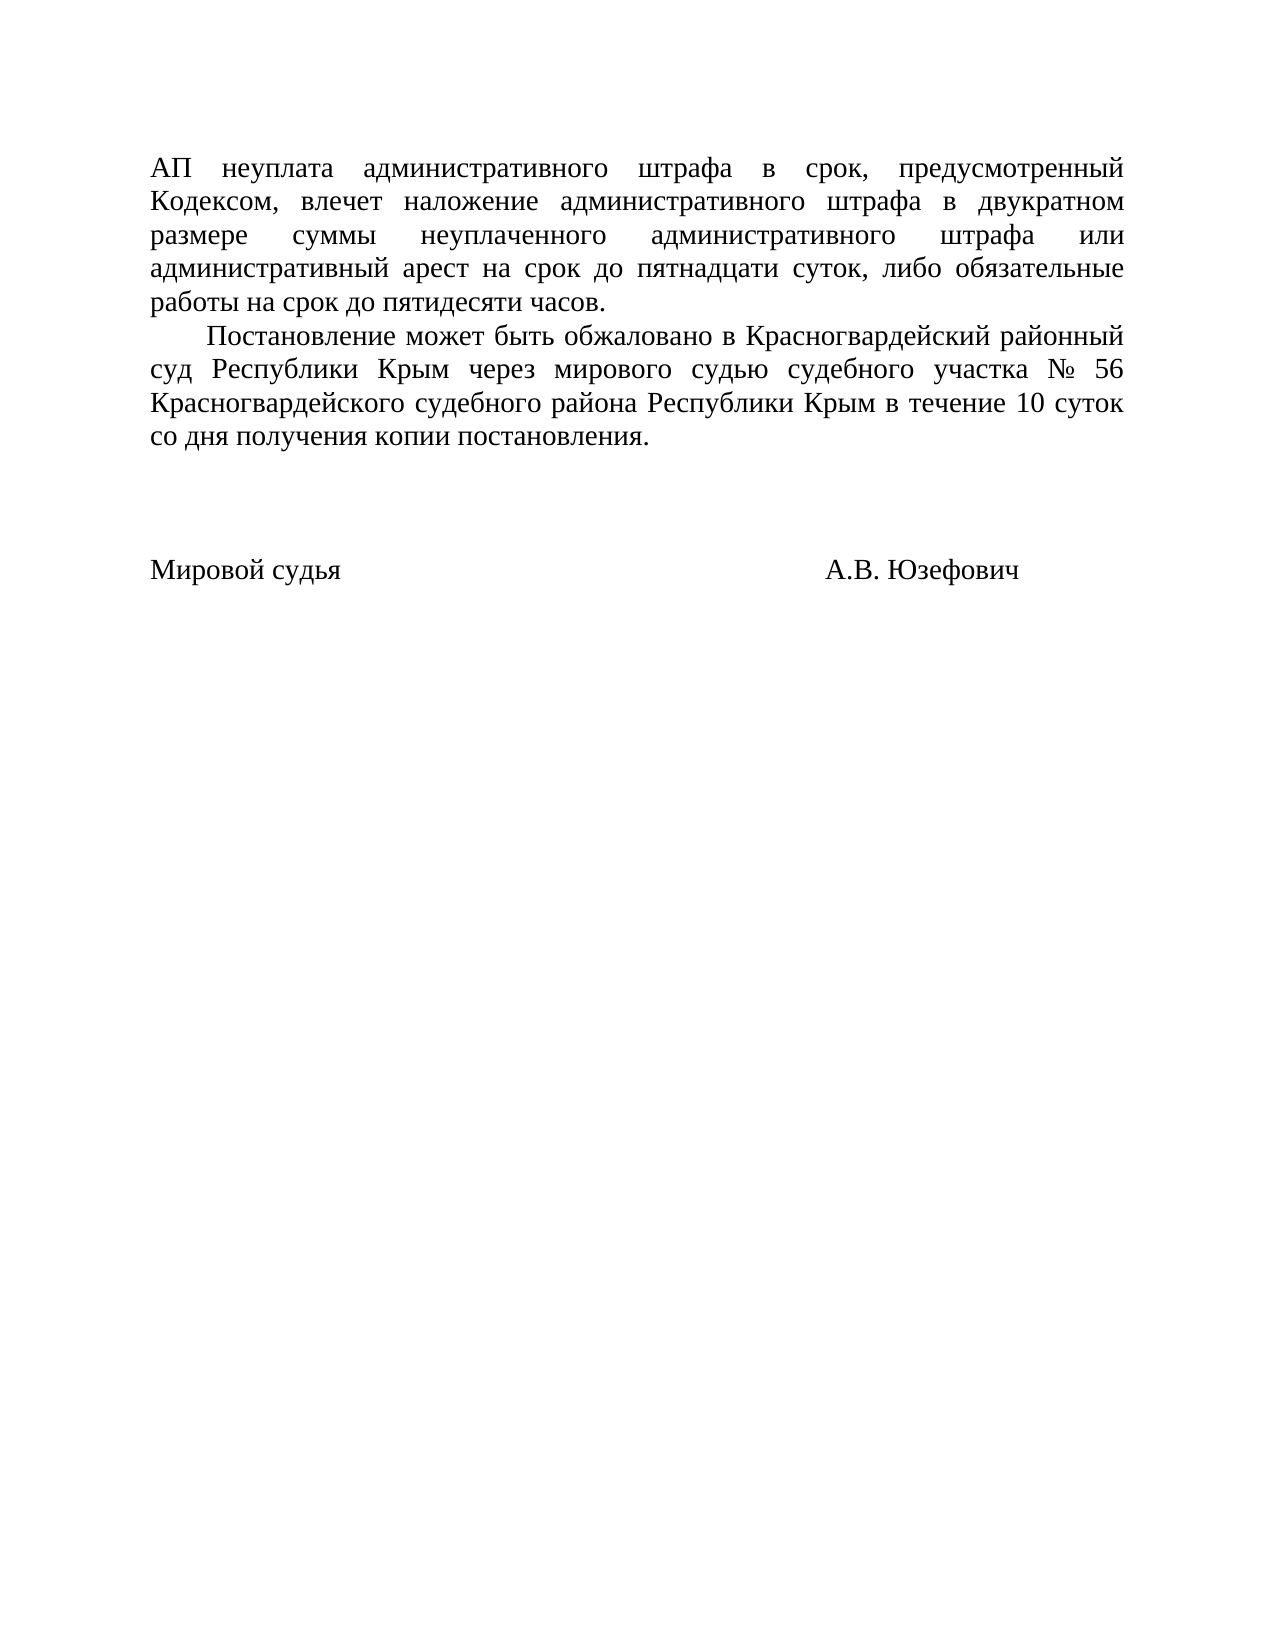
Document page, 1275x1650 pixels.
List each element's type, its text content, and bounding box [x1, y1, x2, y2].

text Мировой судья А.В. Юзефович [150, 552, 1125, 586]
text Постановление может быть обжаловано в Красногвардейский районный суд Республики Крым через мирового судью судебного участка № 56 Красногвардейского судебного района Республики Крым в течение 10 суток со дня получения копии постановления. [150, 318, 1125, 452]
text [150, 150, 1125, 318]
